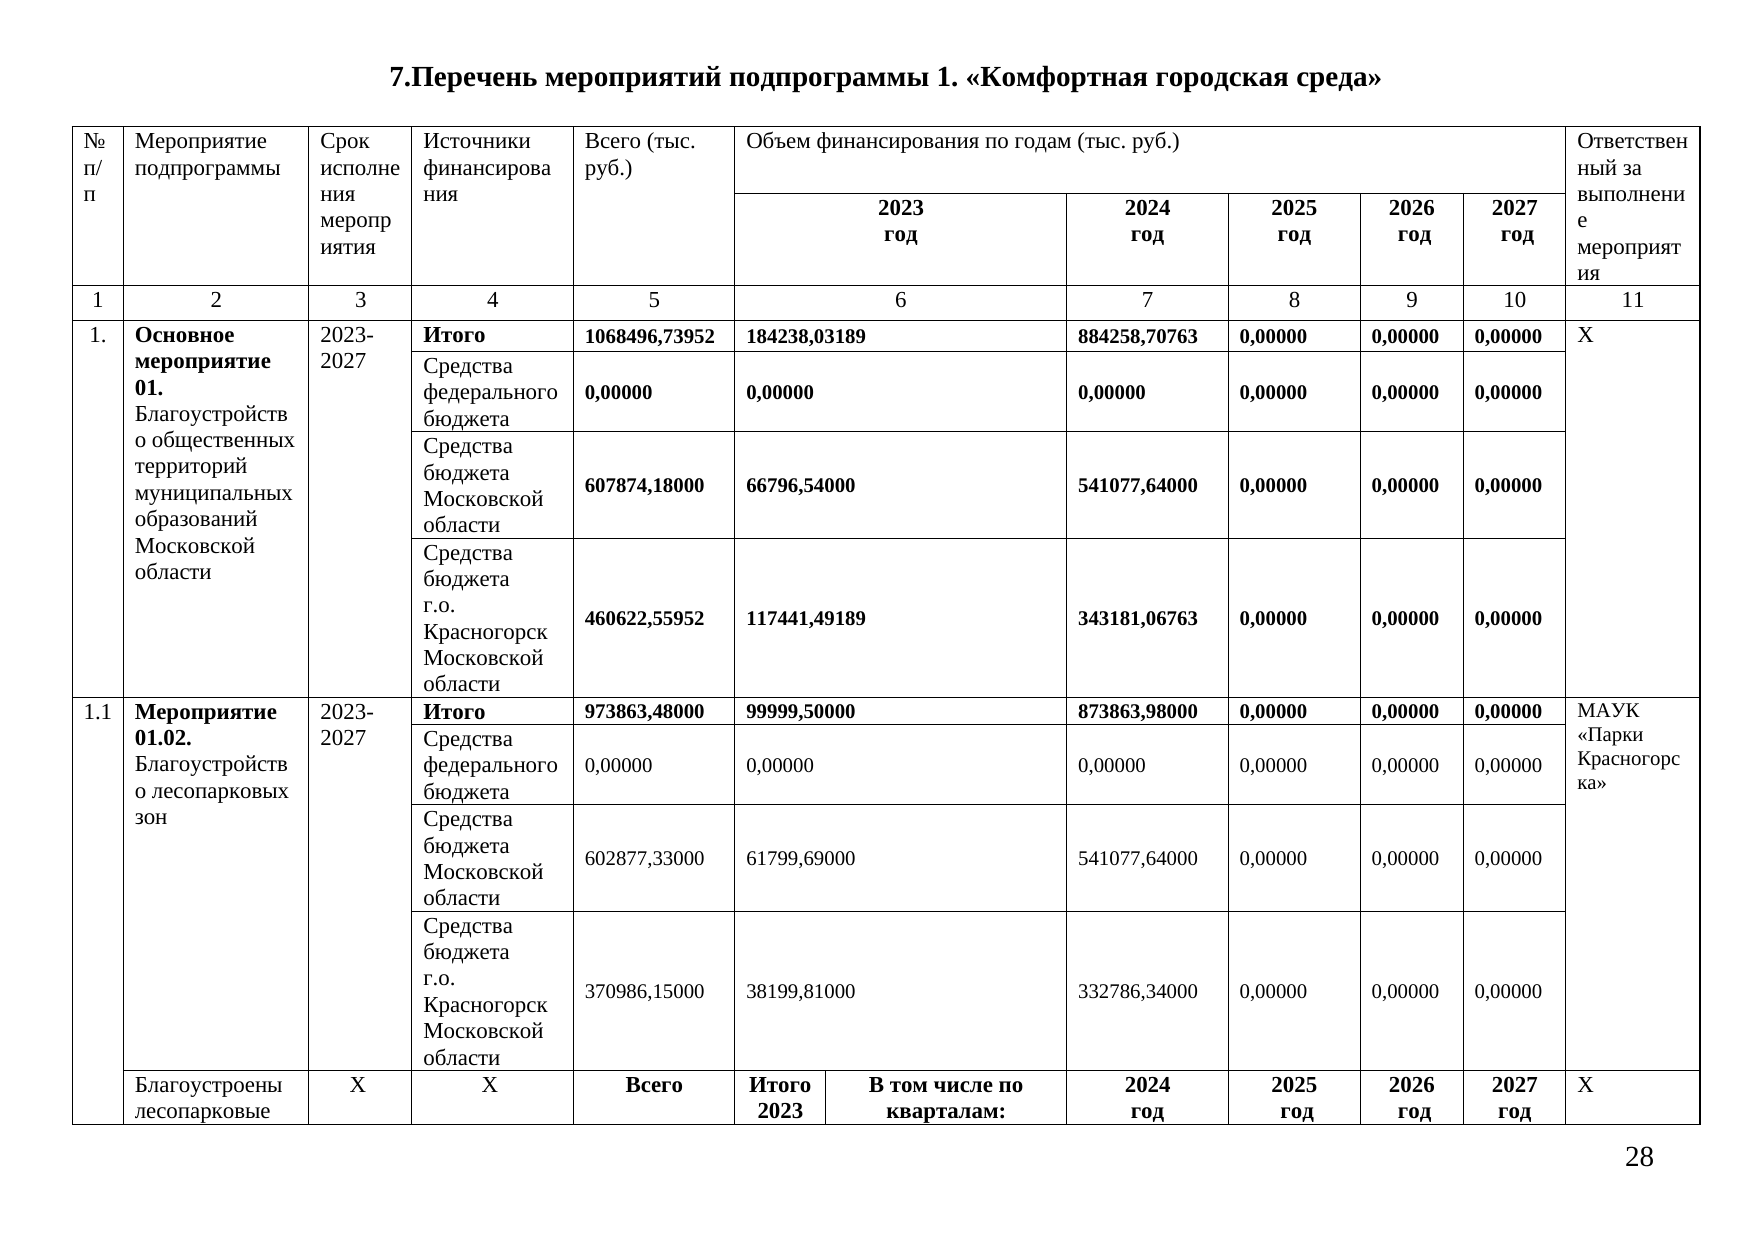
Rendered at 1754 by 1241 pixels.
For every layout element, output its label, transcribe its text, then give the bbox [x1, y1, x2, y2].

table_cell 9 [1361, 286, 1463, 320]
table_cell 3 [309, 286, 411, 320]
table_cell Средства бюджета г.о. Красногорск Московской области [412, 912, 573, 1070]
table_cell 1068496,73952 [574, 321, 734, 351]
table_cell 0,00000 [1229, 352, 1360, 431]
table_cell 1 [73, 286, 123, 320]
table_cell 0,00000 [1464, 352, 1565, 431]
table_cell 332786,34000 [1067, 912, 1228, 1070]
table_cell Итого [412, 698, 573, 724]
table_cell 0,00000 [1361, 805, 1463, 911]
table_cell 0,00000 [1361, 725, 1463, 804]
table_cell 0,00000 [574, 352, 734, 431]
table_cell В том числе по кварталам: [826, 1071, 1066, 1124]
table_header Источники финансирования [412, 127, 573, 285]
table_cell 10 [1464, 286, 1565, 320]
table_cell 2027 год [1464, 1071, 1565, 1124]
table_cell 99999,50000 [735, 698, 1066, 724]
table_header Ответственный за выполнение мероприятия [1566, 127, 1699, 285]
table_cell 2023-2027 [309, 698, 411, 1070]
table_cell Х [309, 1071, 411, 1124]
table_cell 2023 год [735, 194, 1066, 285]
table_cell Средства бюджета Московской области [412, 805, 573, 911]
table_cell 0,00000 [1229, 698, 1360, 724]
table_cell 0,00000 [1464, 321, 1565, 351]
table_cell 873863,98000 [1067, 698, 1228, 724]
table_cell 0,00000 [735, 725, 1066, 804]
text 7.Перечень мероприятий подпрограммы 1. «Комфортная городская среда» [118, 59, 1654, 93]
table_cell Итого [412, 321, 573, 351]
table_cell 8 [1229, 286, 1360, 320]
table_cell 0,00000 [1361, 539, 1463, 697]
table_cell 602877,33000 [574, 805, 734, 911]
table_cell 2025 год [1229, 1071, 1360, 1124]
table_cell 0,00000 [1229, 539, 1360, 697]
table_cell 0,00000 [1464, 432, 1565, 538]
table_cell Всего [574, 1071, 734, 1124]
table_cell 0,00000 [1361, 352, 1463, 431]
table_cell 11 [1566, 286, 1699, 320]
table_cell 0,00000 [1464, 725, 1565, 804]
table_cell 2027 год [1464, 194, 1565, 285]
table_cell 884258,70763 [1067, 321, 1228, 351]
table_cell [124, 1071, 308, 1124]
table_cell 2026 год [1361, 1071, 1463, 1124]
table_cell 0,00000 [1361, 321, 1463, 351]
table_cell 61799,69000 [735, 805, 1066, 911]
table_cell Средства федерального бюджета [412, 725, 573, 804]
table_cell 343181,06763 [1067, 539, 1228, 697]
table_cell 1.1 [73, 698, 123, 1124]
table_cell 0,00000 [1229, 805, 1360, 911]
table_cell 0,00000 [735, 352, 1066, 431]
table_cell 541077,64000 [1067, 805, 1228, 911]
table_cell 2023-2027 [309, 321, 411, 697]
table_cell 370986,15000 [574, 912, 734, 1070]
table_cell 2024 год [1067, 194, 1228, 285]
table_cell 607874,18000 [574, 432, 734, 538]
table_cell 2 [124, 286, 308, 320]
table_cell 117441,49189 [735, 539, 1066, 697]
table_cell 1. [73, 321, 123, 697]
table_cell Средства бюджета Московской области [412, 432, 573, 538]
table_cell 0,00000 [1361, 698, 1463, 724]
table_cell 0,00000 [574, 725, 734, 804]
table_cell 0,00000 [1464, 805, 1565, 911]
table_cell 7 [1067, 286, 1228, 320]
table_cell 0,00000 [1229, 321, 1360, 351]
table_cell Мероприятие 01.02. Благоустройство лесопарковых зон [124, 698, 308, 1070]
table_cell 0,00000 [1361, 432, 1463, 538]
table_header Всего (тыс. руб.) [574, 127, 734, 285]
table_cell 0,00000 [1067, 352, 1228, 431]
table_cell 2026 год [1361, 194, 1463, 285]
table_header Объем финансирования по годам (тыс. руб.) [735, 127, 1565, 193]
table_cell Х [1566, 321, 1699, 697]
table_cell 6 [735, 286, 1066, 320]
table_cell Итого 2023 год [735, 1071, 825, 1124]
table_cell 2025 год [1229, 194, 1360, 285]
table_cell 2024 год [1067, 1071, 1228, 1124]
table_header Мероприятие подпрограммы [124, 127, 308, 285]
table_cell 38199,81000 [735, 912, 1066, 1070]
table_cell 0,00000 [1229, 725, 1360, 804]
table_cell 0,00000 [1464, 912, 1565, 1070]
table_cell 541077,64000 [1067, 432, 1228, 538]
table_cell Средства бюджета г.о. Красногорск Московской области [412, 539, 573, 697]
table_cell Основное мероприятие 01. Благоустройство общественных территорий муниципальных образований Московской области [124, 321, 308, 697]
table_cell 66796,54000 [735, 432, 1066, 538]
table_cell 184238,03189 [735, 321, 1066, 351]
table_cell 0,00000 [1229, 912, 1360, 1070]
table_cell 0,00000 [1464, 539, 1565, 697]
table_cell Средства федерального бюджета [412, 352, 573, 431]
table_cell 0,00000 [1067, 725, 1228, 804]
table_cell 0,00000 [1229, 432, 1360, 538]
table_header Срок исполнения мероприятия [309, 127, 411, 285]
table_cell 460622,55952 [574, 539, 734, 697]
table_cell Х [412, 1071, 573, 1124]
table_cell 0,00000 [1361, 912, 1463, 1070]
table_cell МАУК «Парки Красногорска» [1566, 698, 1699, 1070]
table_header № п/п [73, 127, 123, 285]
table_cell 0,00000 [1464, 698, 1565, 724]
table_cell Х [1566, 1071, 1699, 1124]
table_cell 5 [574, 286, 734, 320]
table_cell 973863,48000 [574, 698, 734, 724]
table_cell 4 [412, 286, 573, 320]
